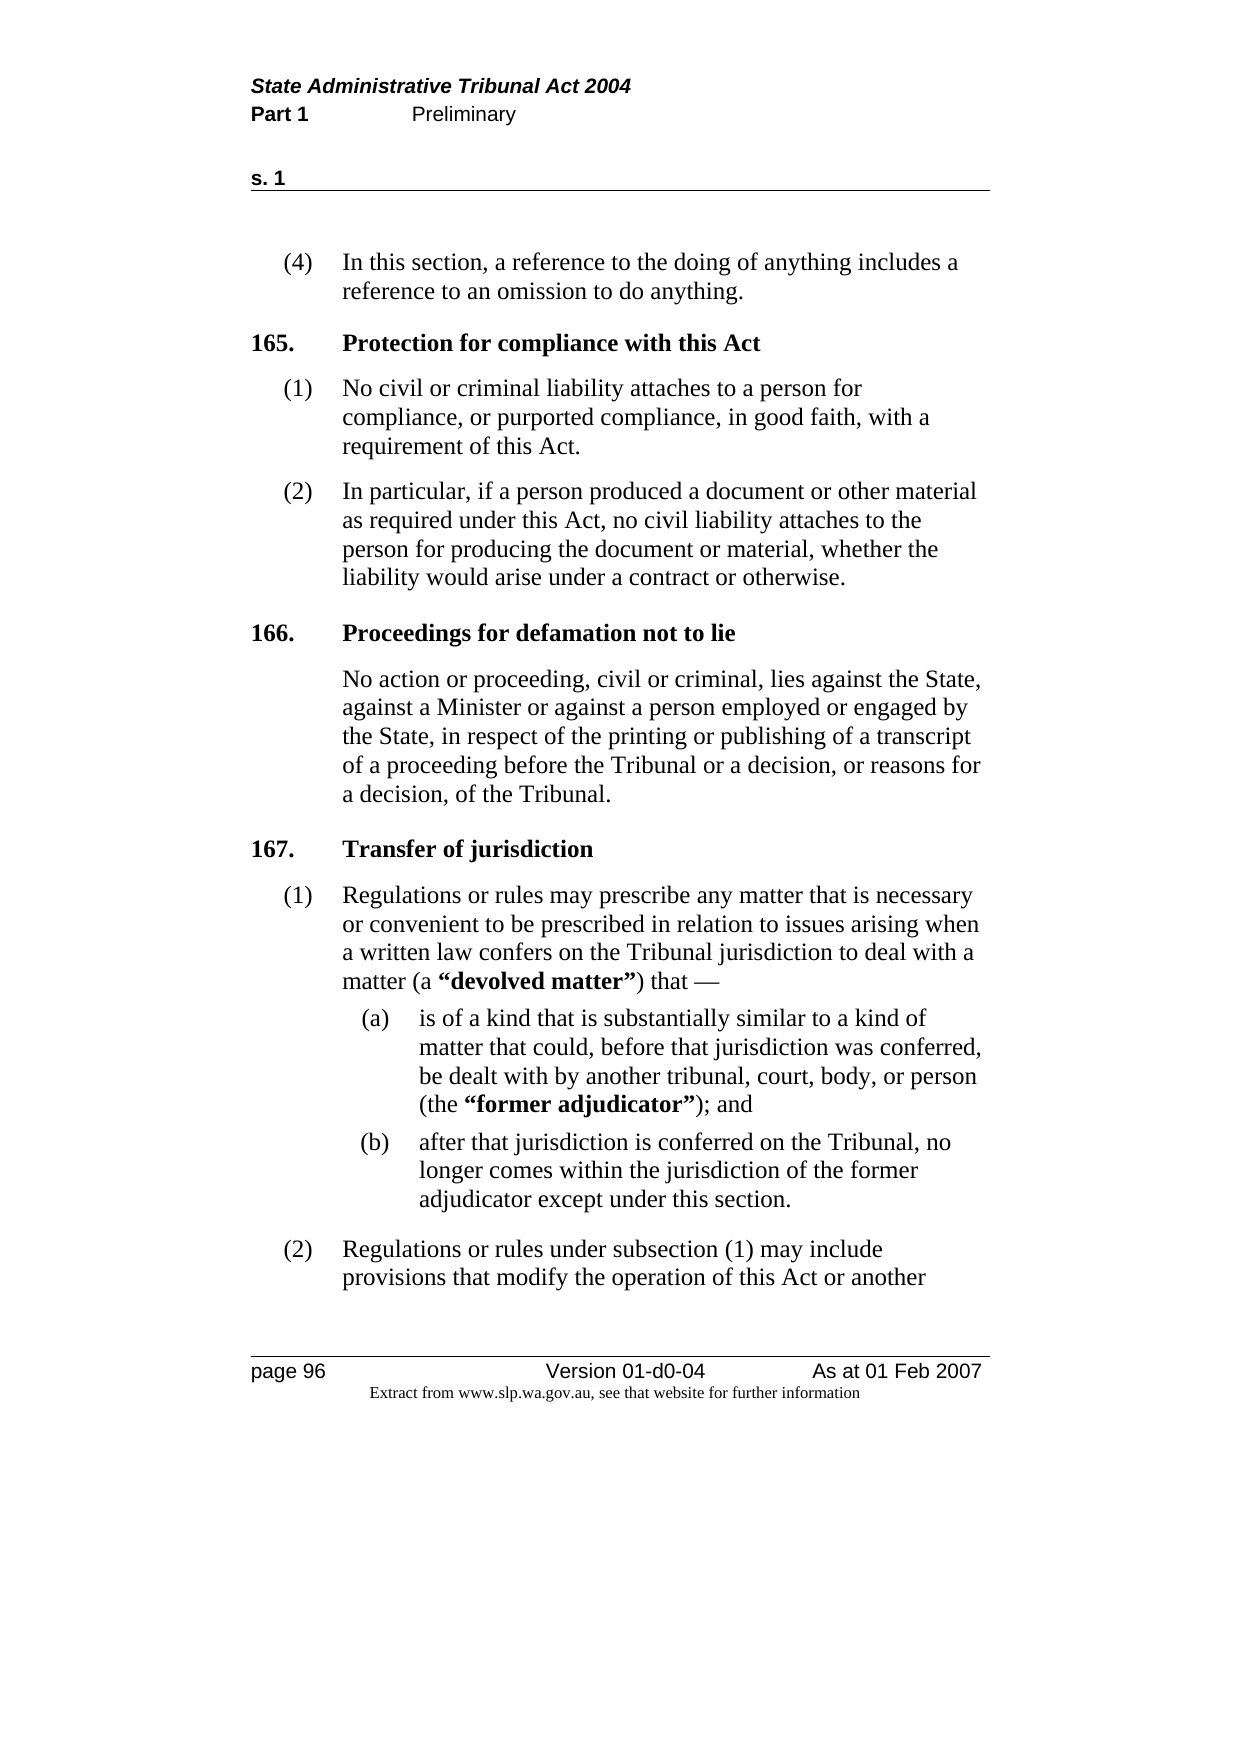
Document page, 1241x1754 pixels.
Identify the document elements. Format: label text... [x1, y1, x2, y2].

text (a) is of a kind that is substantially similar to a kind of matter that could, before that jurisdiction was conferred, be dealt with by another tribunal, court, body, or person (the “former adjudicator”); and [251, 1003, 990, 1118]
subtitle 167. Transfer of jurisdiction [251, 834, 990, 863]
subtitle 165. Protection for compliance with this Act [251, 328, 990, 357]
text (b) after that jurisdiction is conferred on the Tribunal, no longer comes within the jurisdiction of the former adjudicator except under this section. [251, 1127, 990, 1213]
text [251, 1234, 990, 1291]
subtitle 166. Proceedings for defamation not to lie [251, 618, 990, 647]
text (2) In particular, if a person produced a document or other material as required under this Act, no civil liability attaches to the person for producing the document or material, whether the liability would arise under a contract or otherwise. [251, 476, 990, 591]
text (1) Regulations or rules may prescribe any matter that is necessary or convenient to be prescribed in relation to issues arising when a written law confers on the Tribunal jurisdiction to deal with a matter (a “devolved matter”) that — [251, 880, 990, 995]
text No action or proceeding, civil or criminal, lies against the State, against a Minister or against a person employed or engaged by the State, in respect of the printing or publishing of a transcript of a proceeding before the Tribunal or a decision, or reasons for a decision, of the Tribunal. [251, 664, 990, 807]
text (4) In this section, a reference to the doing of anything includes a reference to an omission to do anything. [251, 247, 990, 305]
text (1) No civil or criminal liability attaches to a person for compliance, or purported compliance, in good faith, with a requirement of this Act. [251, 373, 990, 459]
